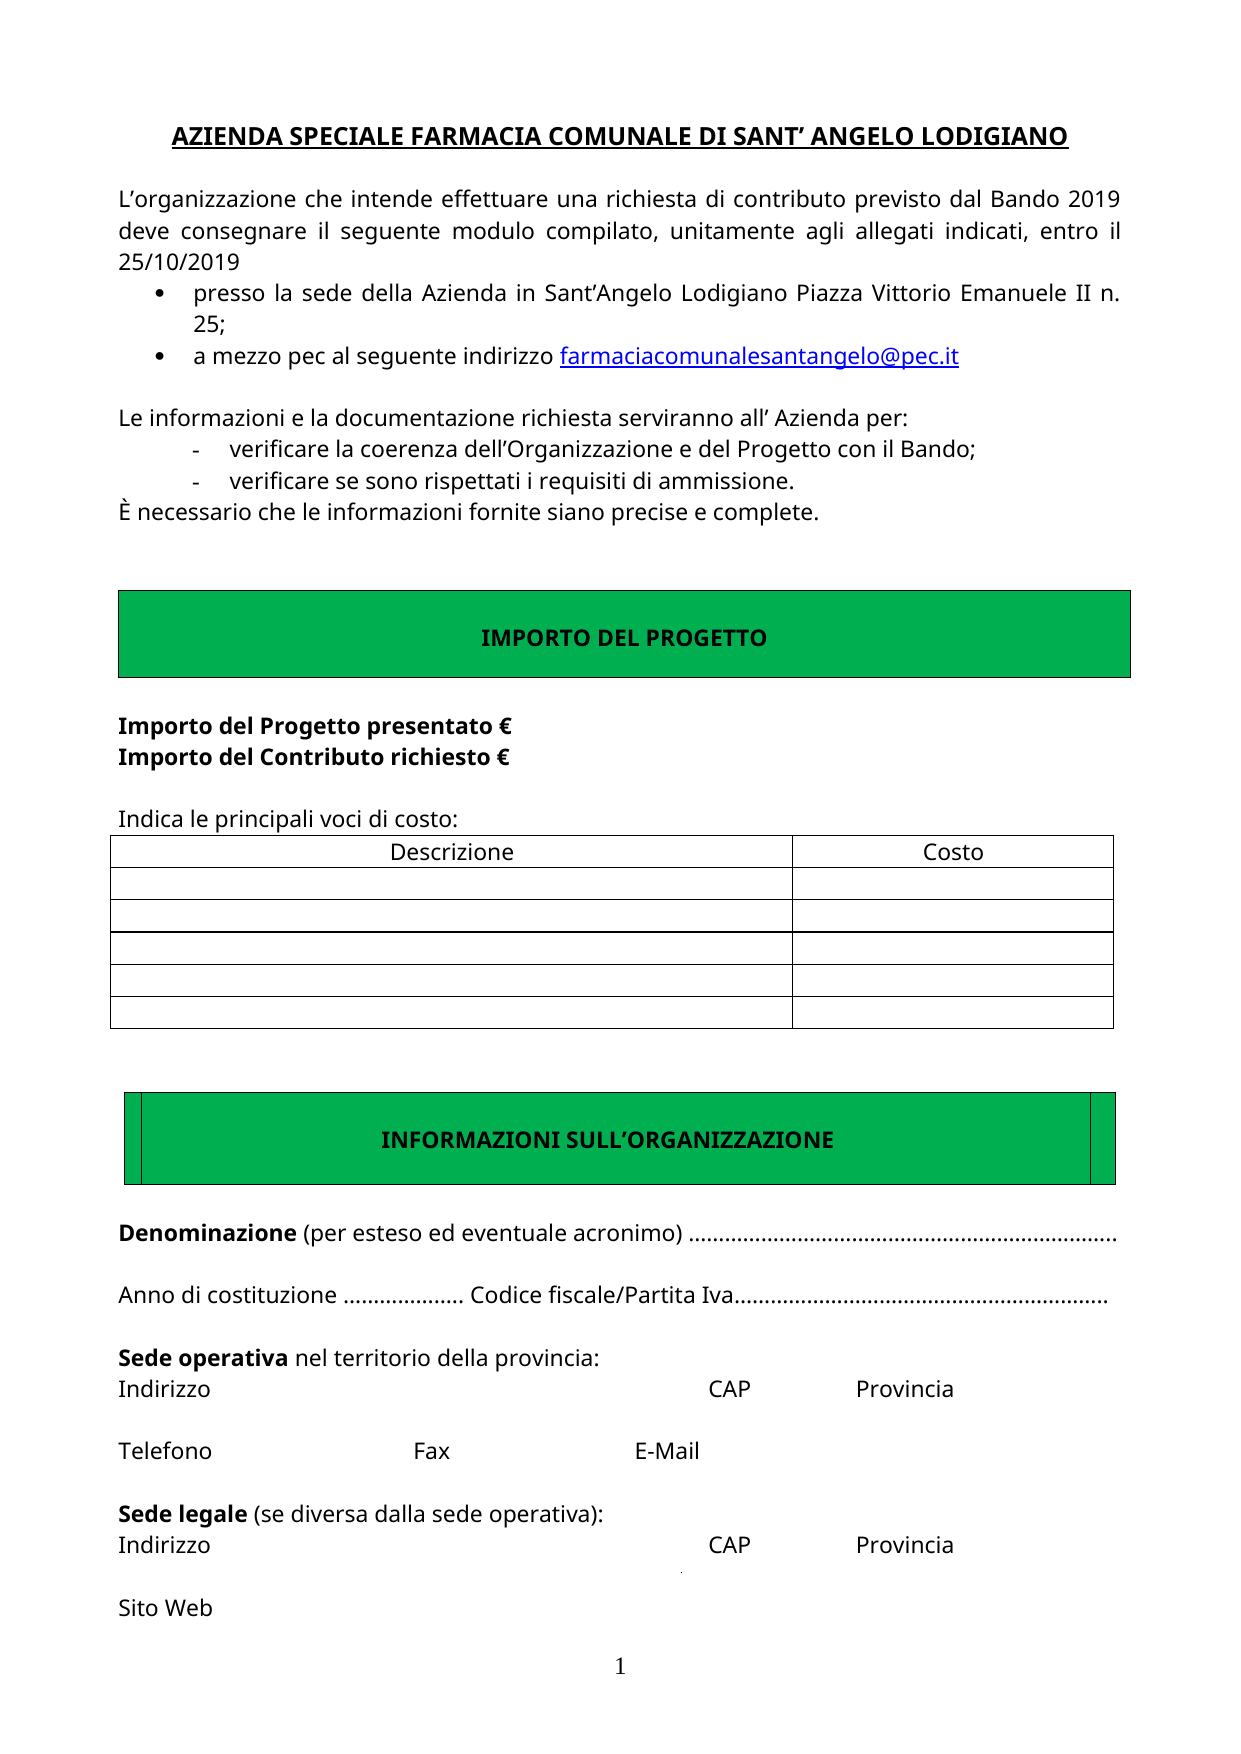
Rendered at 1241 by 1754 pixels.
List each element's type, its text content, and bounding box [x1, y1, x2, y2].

table_cell [793, 997, 1113, 1028]
table_header Costo [793, 836, 1113, 867]
text Sito Web [118, 1591, 1122, 1623]
list verificare la coerenza dell’Organizzazione e del Progetto con il Bando; [192, 433, 1122, 465]
text Anno di costituzione ……………….. Codice fiscale/Partita Iva…………………………………………………….. [118, 1279, 1122, 1310]
text Sede operativa nel territorio della provincia: [118, 1341, 1122, 1373]
table_header [1091, 1093, 1115, 1184]
table_cell [793, 900, 1113, 931]
table_cell [793, 965, 1113, 996]
table_header [125, 1093, 141, 1184]
list a mezzo pec al seguente indirizzo farmaciacomunalesantangelo@pec.it [156, 340, 1122, 371]
text Le informazioni e la documentazione richiesta serviranno all’ Azienda per: [118, 402, 1122, 433]
text Sede legale (se diversa dalla sede operativa): [118, 1498, 1122, 1529]
text Indica le principali voci di costo: [118, 803, 1122, 834]
table_cell [793, 868, 1113, 899]
table_cell [111, 997, 792, 1028]
table_cell [111, 933, 792, 964]
subtitle AZIENDA SPECIALE FARMACIA COMUNALE DI SANT’ ANGELO LODIGIANO [118, 118, 1122, 152]
table_cell [793, 933, 1113, 964]
table_cell [111, 965, 792, 996]
text L’organizzazione che intende effettuare una richiesta di contributo previsto dal Bando 2019 deve consegnare il seguente modulo compilato, unitamente agli allegati indicati, entro il 25/10/2019 [118, 183, 1122, 277]
table_header IMPORTO DEL PROGETTO [119, 591, 1130, 677]
text Denominazione (per esteso ed eventuale acronimo) …………………………………………………………….. [118, 1216, 1122, 1248]
list presso la sede della Azienda in Sant’Angelo Lodigiano Piazza Vittorio Emanuele II n. 25; [156, 277, 1122, 340]
text Indirizzo CAP Provincia [118, 1529, 1122, 1560]
text È necessario che le informazioni fornite siano precise e complete. [118, 496, 1122, 527]
table_header INFORMAZIONI SULL’ORGANIZZAZIONE [142, 1093, 1090, 1184]
list verificare se sono rispettati i requisiti di ammissione. [192, 465, 1122, 496]
table_cell [111, 900, 792, 931]
text Importo del Progetto presentato € [118, 709, 1122, 741]
text Importo del Contributo richiesto € [118, 741, 1122, 772]
text Indirizzo CAP Provincia [118, 1373, 1122, 1404]
table_cell [111, 868, 792, 899]
table_header Descrizione [111, 836, 792, 867]
text Telefono Fax E-Mail [118, 1435, 1122, 1466]
